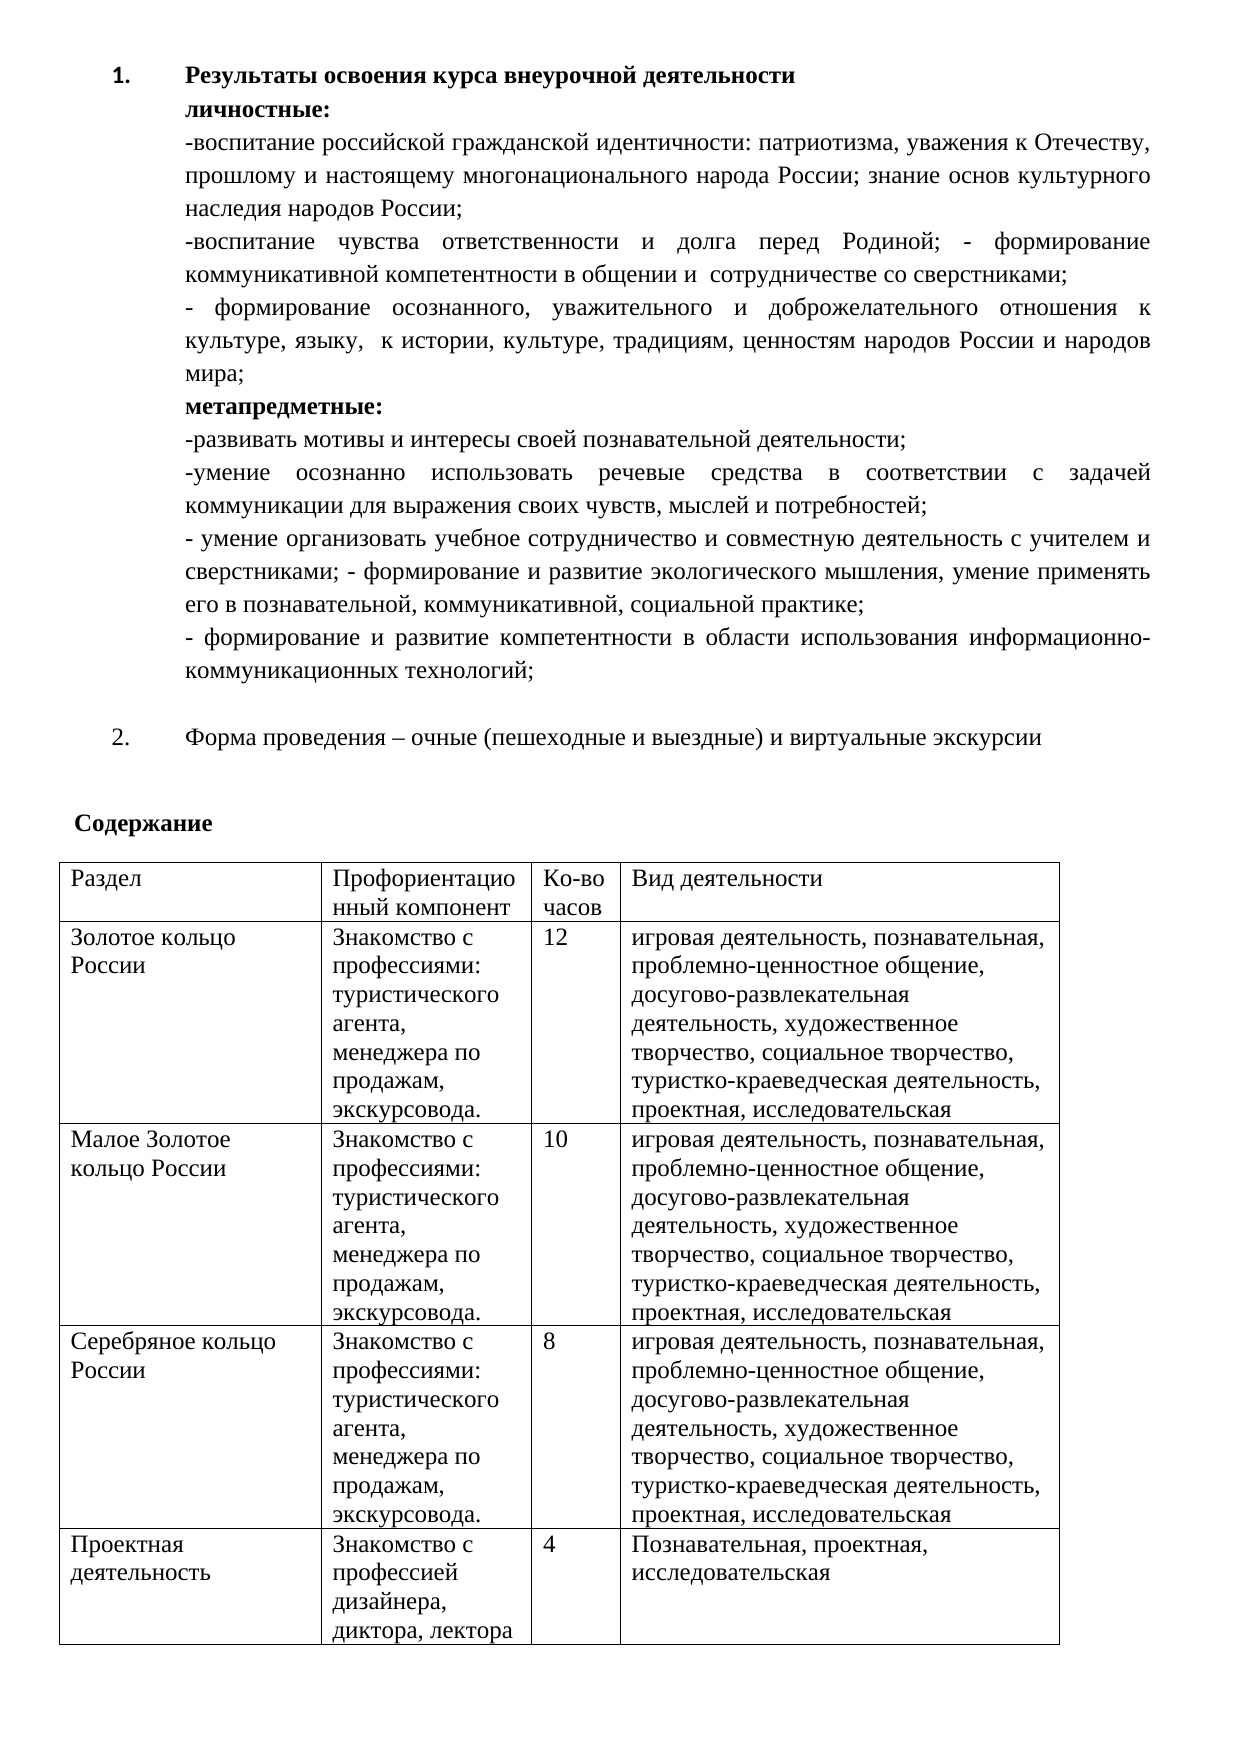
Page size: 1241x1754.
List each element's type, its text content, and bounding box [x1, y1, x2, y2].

table_cell Золотое кольцо России [60, 922, 321, 1123]
table_cell Знакомство с профессиями: туристического агента, менеджера по продажам, экскурсовода. [322, 1326, 531, 1528]
table_cell 8 [532, 1326, 620, 1528]
text Содержание [74, 808, 1152, 837]
table_cell игровая деятельность, познавательная, проблемно-ценностное общение, досугово-развлекательная деятельность, художественное творчество, социальное творчество, туристко-краеведческая деятельность, проектная, исследовательская [621, 922, 1059, 1123]
table_header Профориентационный компонент [322, 863, 531, 921]
table_header Раздел [60, 863, 321, 921]
table_cell Знакомство с профессиями: туристического агента, менеджера по продажам, экскурсовода. [322, 1124, 531, 1325]
list - формирование осознанного, уважительного и доброжелательного отношения к культуре, языку, к истории, культуре, традициям, ценностям народов России и народов мира; [185, 292, 1152, 387]
table_cell Знакомство с профессиями: туристического агента, менеджера по продажам, экскурсовода. [322, 922, 531, 1123]
list Результаты освоения курса внеурочной деятельности [111, 59, 1152, 90]
list -воспитание чувства ответственности и долга перед Родиной; - формирование коммуникативной компетентности в общении и сотрудничестве со сверстниками; [185, 226, 1152, 288]
table_cell 12 [532, 922, 620, 1123]
list -воспитание российской гражданской идентичности: патриотизма, уважения к Отечеству, прошлому и настоящему многонационального народа России; знание основ культурного наследия народов России; [185, 127, 1152, 222]
table_cell 10 [532, 1124, 620, 1325]
list метапредметные: [185, 391, 1152, 420]
table_cell Серебряное кольцо России [60, 1326, 321, 1528]
table_cell игровая деятельность, познавательная, проблемно-ценностное общение, досугово-развлекательная деятельность, художественное творчество, социальное творчество, туристко-краеведческая деятельность, проектная, исследовательская [621, 1326, 1059, 1528]
list Форма проведения – очные (пешеходные и выездные) и виртуальные экскурсии [111, 722, 1152, 750]
list -развивать мотивы и интересы своей познавательной деятельности; [185, 424, 1152, 453]
list - формирование и развитие компетентности в области использования информационно-коммуникационных технологий; [185, 622, 1152, 684]
table_cell игровая деятельность, познавательная, проблемно-ценностное общение, досугово-развлекательная деятельность, художественное творчество, социальное творчество, туристко-краеведческая деятельность, проектная, исследовательская [621, 1124, 1059, 1325]
table_cell Познавательная, проектная, исследовательская [621, 1529, 1059, 1644]
list личностные: [185, 94, 1152, 123]
table_header Вид деятельности [621, 863, 1059, 921]
table_cell Знакомство с профессией дизайнера, диктора, лектора [322, 1529, 531, 1644]
table_cell 4 [532, 1529, 620, 1644]
table_cell Проектная деятельность [60, 1529, 321, 1644]
list - умение организовать учебное сотрудничество и совместную деятельность с учителем и сверстниками; - формирование и развитие экологического мышления, умение применять его в познавательной, коммуникативной, социальной практике; [185, 523, 1152, 618]
table_header Ко-во часов [532, 863, 620, 921]
table_cell Малое Золотое кольцо России [60, 1124, 321, 1325]
list -умение осознанно использовать речевые средства в соответствии с задачей коммуникации для выражения своих чувств, мыслей и потребностей; [185, 457, 1152, 519]
